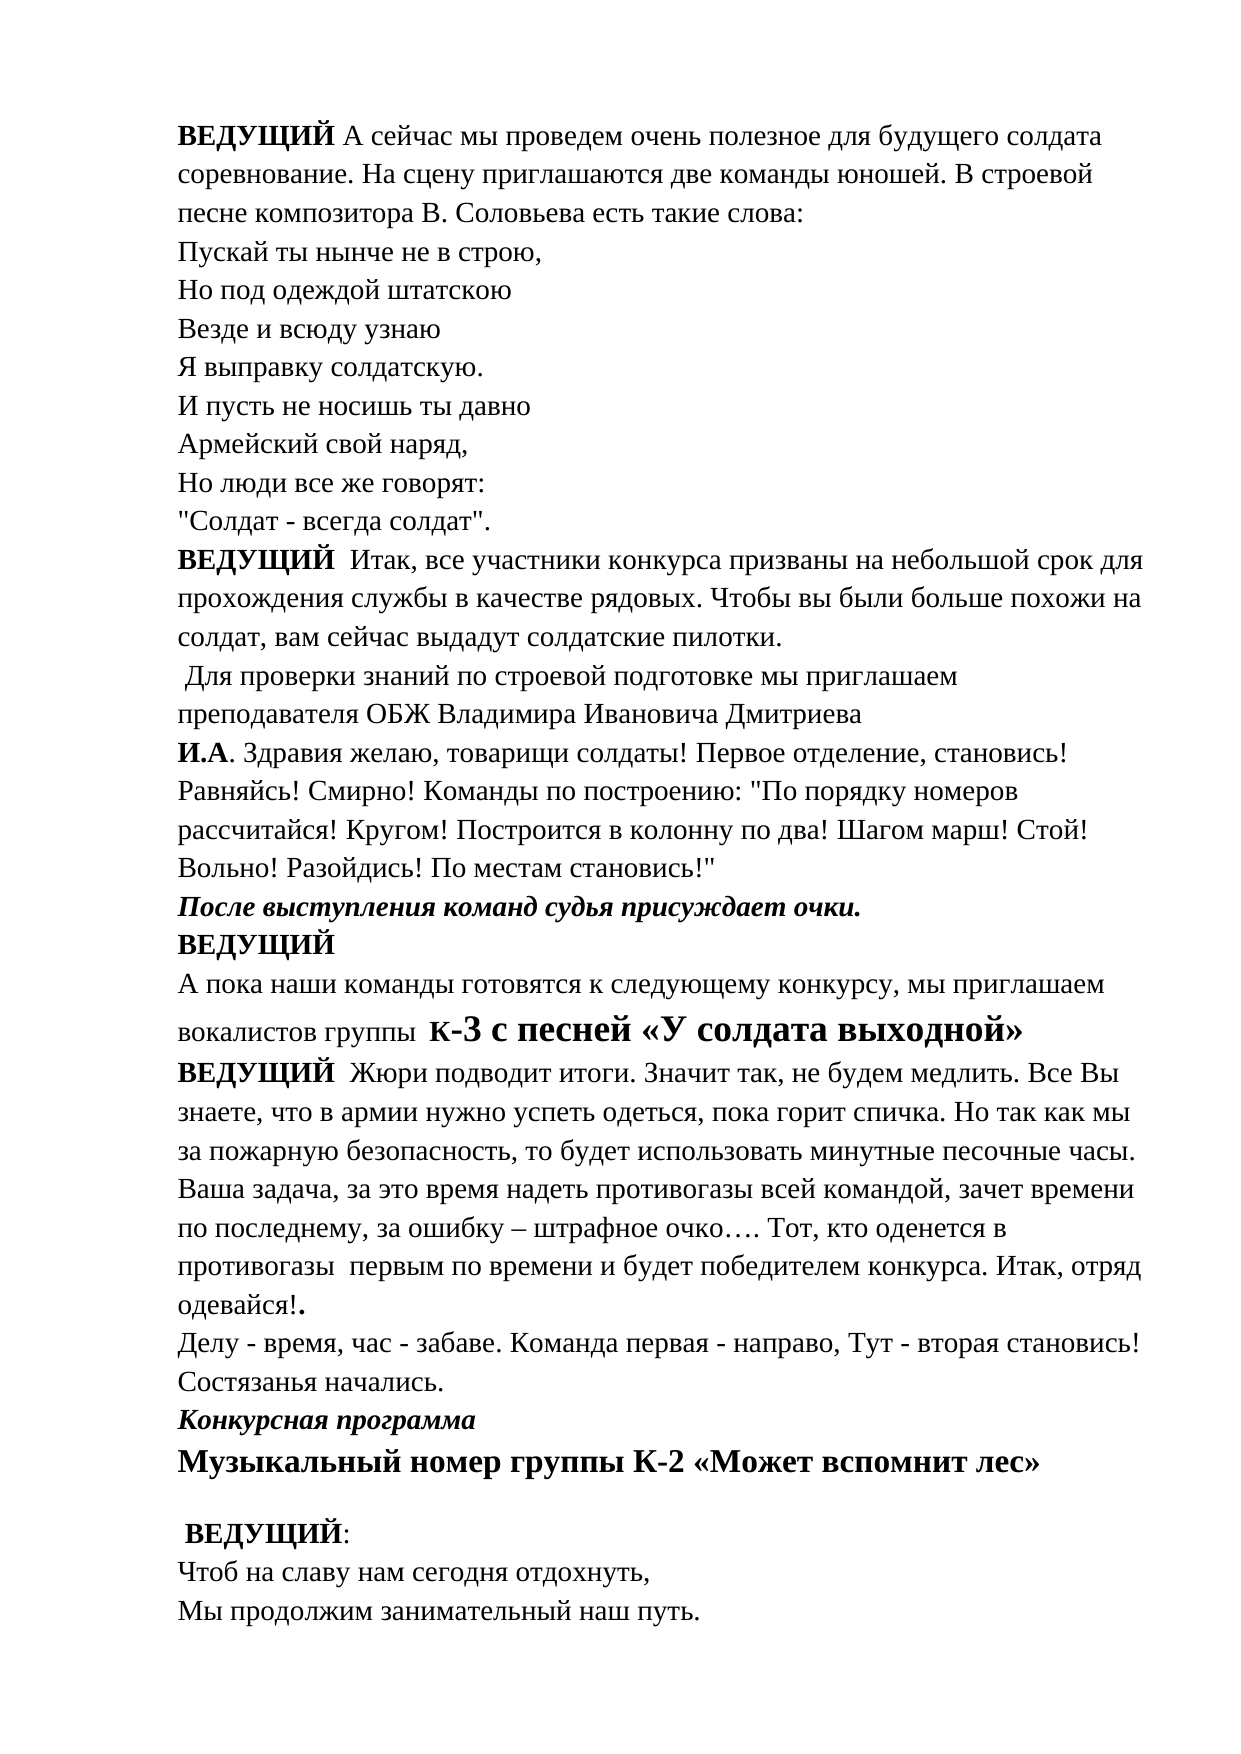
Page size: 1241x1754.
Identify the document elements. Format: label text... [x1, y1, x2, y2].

text ВЕДУЩИЙ [177, 927, 1152, 961]
text ВЕДУЩИЙ А сейчас мы проведем очень полезное для будущего солдата соревнование. На сцену приглашаются две команды юношей. В строевой песне композитора В. Соловьева есть такие слова: Пускай ты нынче не в строю, Но под одеждой штатскою Везде и всюду узнаю Я выправку солдатскую. И пусть не носишь ты давно Армейский свой наряд, Но люди все же говорят: "Солдат - всегда солдат". ВЕДУЩИЙ Итак, все участники конкурса призваны на небольшой срок для прохождения службы в качестве рядовых. Чтобы вы были больше похожи на солдат, вам сейчас выдадут солдатские пилотки. Для проверки знаний по строевой подготовке мы приглашаем преподавателя ОБЖ Владимира Ивановича Дмитриева [177, 118, 1152, 730]
text Музыкальный номер группы К-2 «Может вспомнит лес» [177, 1441, 1152, 1512]
text А пока наши команды готовятся к следующему конкурсу, мы приглашаем вокалистов группы К-3 с песней «У солдата выходной» [177, 966, 1152, 1049]
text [177, 1516, 1152, 1626]
text И.А. Здравия желаю, товарищи солдаты! Первое отделение, становись! Равняйсь! Смирно! Команды по построению: "По порядку номеров рассчитайся! Кругом! Построится в колонну по два! Шагом марш! Стой! Вольно! Разойдись! По местам становись!" После выступления команд судья присуждает очки. [177, 735, 1152, 922]
text ВЕДУЩИЙ Жюри подводит итоги. Значит так, не будем медлить. Все Вы знаете, что в армии нужно успеть одеться, пока горит спичка. Но так как мы за пожарную безопасность, то будет использовать минутные песочные часы. Ваша задача, за это время надеть противогазы всей командой, зачет времени по последнему, за ошибку – штрафное очко…. Тот, кто оденется в противогазы первым по времени и будет победителем конкурса. Итак, отряд одевайся!. Делу - время, час - забаве. Команда первая - направо, Тут - вторая становись! Состязанья начались. [177, 1056, 1152, 1397]
text Конкурсная программа [177, 1402, 1152, 1436]
